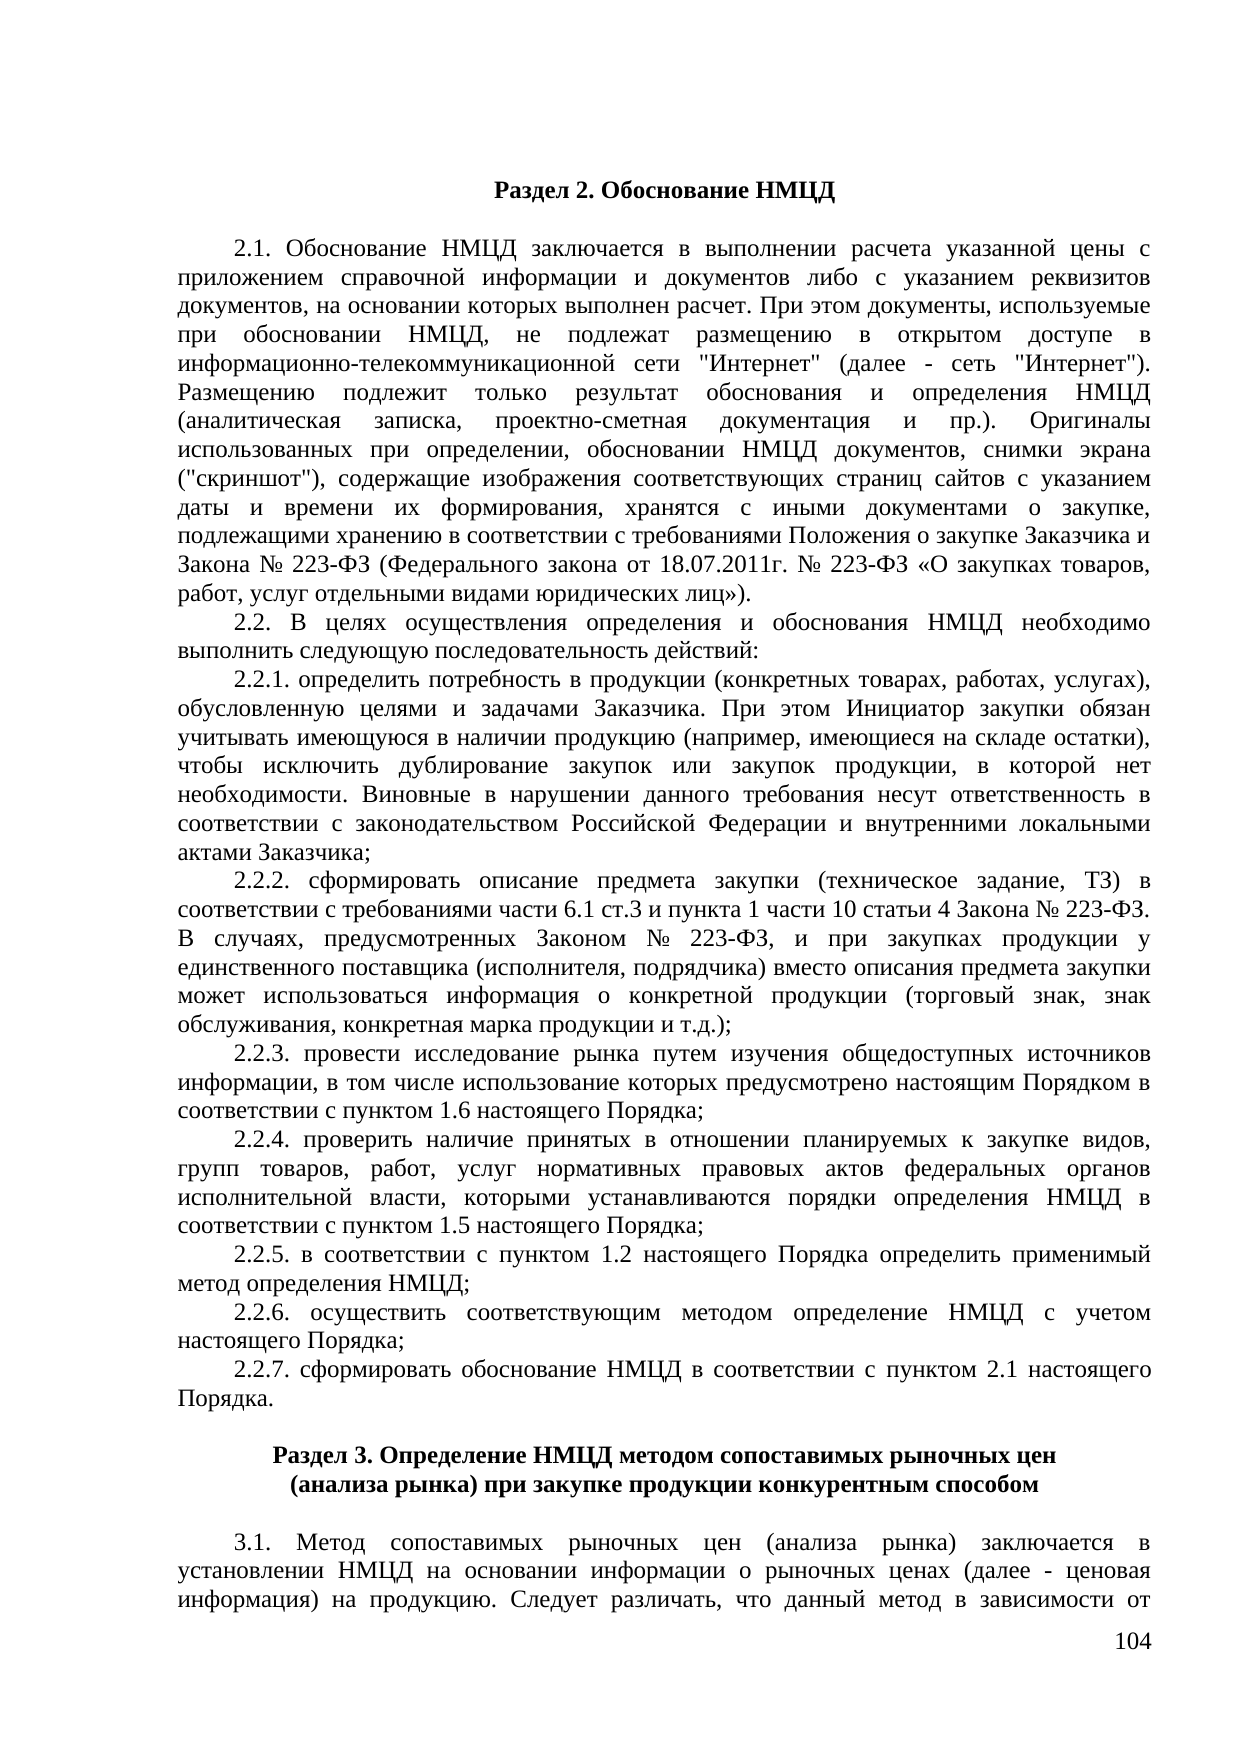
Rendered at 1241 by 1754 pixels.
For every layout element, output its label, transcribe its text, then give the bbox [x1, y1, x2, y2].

text Раздел 3. Определение НМЦД методом сопоставимых рыночных цен [177, 1441, 1152, 1469]
text 2.2.4. проверить наличие принятых в отношении планируемых к закупке видов, групп товаров, работ, услуг нормативных правовых актов федеральных органов исполнительной власти, которыми устанавливаются порядки определения НМЦД в соответствии с пунктом 1.5 настоящего Порядка; [177, 1124, 1152, 1239]
text 2.2.1. определить потребность в продукции (конкретных товарах, работах, услугах), обусловленную целями и задачами Заказчика. При этом Инициатор закупки обязан учитывать имеющуюся в наличии продукцию (например, имеющиеся на складе остатки), чтобы исключить дублирование закупок или закупок продукции, в которой нет необходимости. Виновные в нарушении данного требования несут ответственность в соответствии с законодательством Российской Федерации и внутренними локальными актами Заказчика; [177, 664, 1152, 866]
text Раздел 2. Обоснование НМЦД [177, 176, 1152, 204]
text 2.2.7. сформировать обоснование НМЦД в соответствии с пунктом 2.1 настоящего Порядка. [177, 1354, 1152, 1412]
text 2.1. Обоснование НМЦД заключается в выполнении расчета указанной цены с приложением справочной информации и документов либо с указанием реквизитов документов, на основании которых выполнен расчет. При этом документы, используемые при обосновании НМЦД, не подлежат размещению в открытом доступе в информационно-телекоммуникационной сети "Интернет" (далее - сеть "Интернет"). Размещению подлежит только результат обоснования и определения НМЦД (аналитическая записка, проектно-сметная документация и пр.). Оригиналы использованных при определении, обосновании НМЦД документов, снимки экрана ("скриншот"), содержащие изображения соответствующих страниц сайтов с указанием даты и времени их формирования, хранятся с иными документами о закупке, подлежащими хранению в соответствии с требованиями Положения о закупке Заказчика и Закона № 223-ФЗ (Федерального закона от 18.07.2011г. № 223-ФЗ «О закупках товаров, работ, услуг отдельными видами юридических лиц»). [177, 233, 1152, 607]
text (анализа рынка) при закупке продукции конкурентным способом [177, 1469, 1152, 1498]
text 2.2.5. в соответствии с пунктом 1.2 настоящего Порядка определить применимый метод определения НМЦД; [177, 1239, 1152, 1297]
text 2.2.6. осуществить соответствующим методом определение НМЦД с учетом настоящего Порядка; [177, 1297, 1152, 1354]
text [177, 1527, 1152, 1613]
text 2.2.3. провести исследование рынка путем изучения общедоступных источников информации, в том числе использование которых предусмотрено настоящим Порядком в соответствии с пунктом 1.6 настоящего Порядка; [177, 1038, 1152, 1124]
text 2.2. В целях осуществления определения и обоснования НМЦД необходимо выполнить следующую последовательность действий: [177, 607, 1152, 664]
text 2.2.2. сформировать описание предмета закупки (техническое задание, ТЗ) в соответствии с требованиями части 6.1 ст.3 и пункта 1 части 10 статьи 4 Закона № 223-ФЗ. В случаях, предусмотренных Законом № 223-ФЗ, и при закупках продукции у единственного поставщика (исполнителя, подрядчика) вместо описания предмета закупки может использоваться информация о конкретной продукции (торговый знак, знак обслуживания, конкретная марка продукции и т.д.); [177, 866, 1152, 1038]
